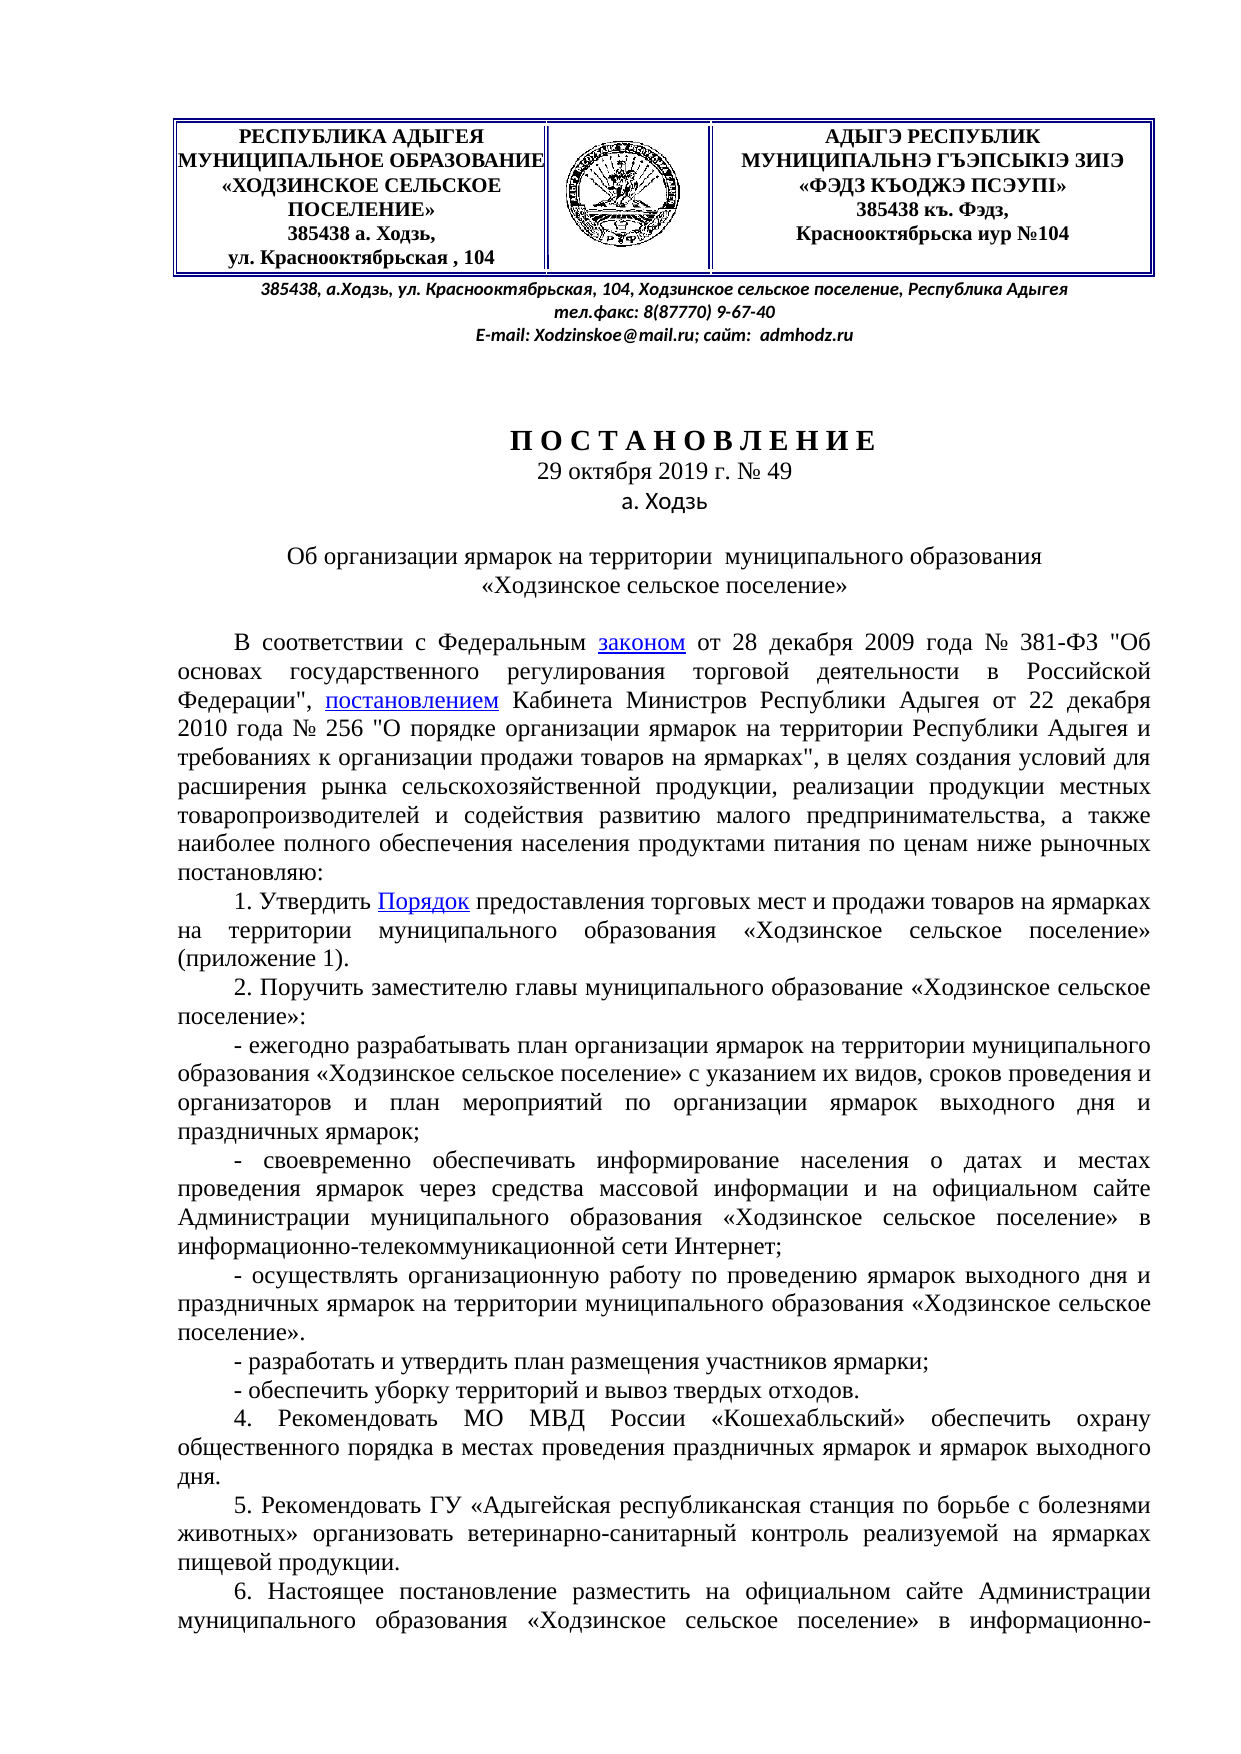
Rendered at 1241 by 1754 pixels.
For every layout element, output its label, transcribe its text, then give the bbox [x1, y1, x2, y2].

table_header АДЫГЭ РЕСПУБЛИК МУНИЦИПАЛЬНЭ ГЪЭПСЫКIЭ ЗИIЭ «ФЭДЗ КЪОДЖЭ ПСЭУПI» 385438 къ. Фэдз, Краснооктябрьска иур №104 [711, 122, 1150, 272]
text - обеспечить уборку территорий и вывоз твердых отходов. [177, 1375, 1152, 1403]
text Об организации ярмарок на территории муниципального образования [177, 541, 1152, 570]
text E-mail: Xodzinskoe@mail.ru; сайт: admhodz.ru [177, 323, 1152, 346]
text В соответствии с Федеральным законом от 28 декабря 2009 года № 381-ФЗ "Об основах государственного регулирования торговой деятельности в Российской Федерации", постановлением Кабинета Министров Республики Адыгея от 22 декабря 2010 года № 256 "О порядке организации ярмарок на территории Республики Адыгея и требованиях к организации продажи товаров на ярмарках", в целях создания условий для расширения рынка сельскохозяйственной продукции, реализации продукции местных товаропроизводителей и содействия развитию малого предпринимательства, а также наиболее полного обеспечения населения продуктами питания по ценам ниже рыночных постановляю: [177, 627, 1152, 886]
text а. Ходзь [177, 485, 1152, 516]
text тел.факс: 8(87770) 9-67-40 [177, 300, 1152, 323]
text 1. Утвердить Порядок предоставления торговых мест и продажи товаров на ярмарках на территории муниципального образования «Ходзинское сельское поселение» (приложение 1). [177, 886, 1152, 972]
picture [548, 124, 694, 255]
table_header [546, 120, 711, 272]
text 4. Рекомендовать МО МВД России «Кошехабльский» обеспечить охрану общественного порядка в местах проведения праздничных ярмарок и ярмарок выходного дня. [177, 1403, 1152, 1490]
text - разработать и утвердить план размещения участников ярмарки; [177, 1346, 1152, 1375]
text «Ходзинское сельское поселение» [177, 570, 1152, 598]
text 385438, а.Ходзь, ул. Краснооктябрьская, 104, Ходзинское сельское поселение, Республика Адыгея [177, 277, 1152, 300]
text 2. Поручить заместителю главы муниципального образование «Ходзинское сельское поселение»: [177, 972, 1152, 1030]
table_header РЕСПУБЛИКА АДЫГЕЯ МУНИЦИПАЛЬНОЕ ОБРАЗОВАНИЕ «ХОДЗИНСКОЕ СЕЛЬСКОЕ ПОСЕЛЕНИЕ» 385438 а. Ходзь, ул. Краснооктябрьская , 104 [177, 123, 546, 272]
text 29 октября 2019 г. № 49 [177, 456, 1152, 485]
text - своевременно обеспечивать информирование населения о датах и местах проведения ярмарок через средства массовой информации и на официальном сайте Администрации муниципального образования «Ходзинское сельское поселение» в информационно-телекоммуникационной сети Интернет; [177, 1145, 1152, 1260]
text - ежегодно разрабатывать план организации ярмарок на территории муниципального образования «Ходзинское сельское поселение» с указанием их видов, сроков проведения и организаторов и план мероприятий по организации ярмарок выходного дня и праздничных ярмарок; [177, 1030, 1152, 1145]
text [177, 1576, 1152, 1633]
text - осуществлять организационную работу по проведению ярмарок выходного дня и праздничных ярмарок на территории муниципального образования «Ходзинское сельское поселение». [177, 1260, 1152, 1346]
text 5. Рекомендовать ГУ «Адыгейская республиканская станция по борьбе с болезнями животных» организовать ветеринарно-санитарный контроль реализуемой на ярмарках пищевой продукции. [177, 1490, 1152, 1576]
text П О С Т А Н О В Л Е Н И Е [177, 423, 1152, 456]
